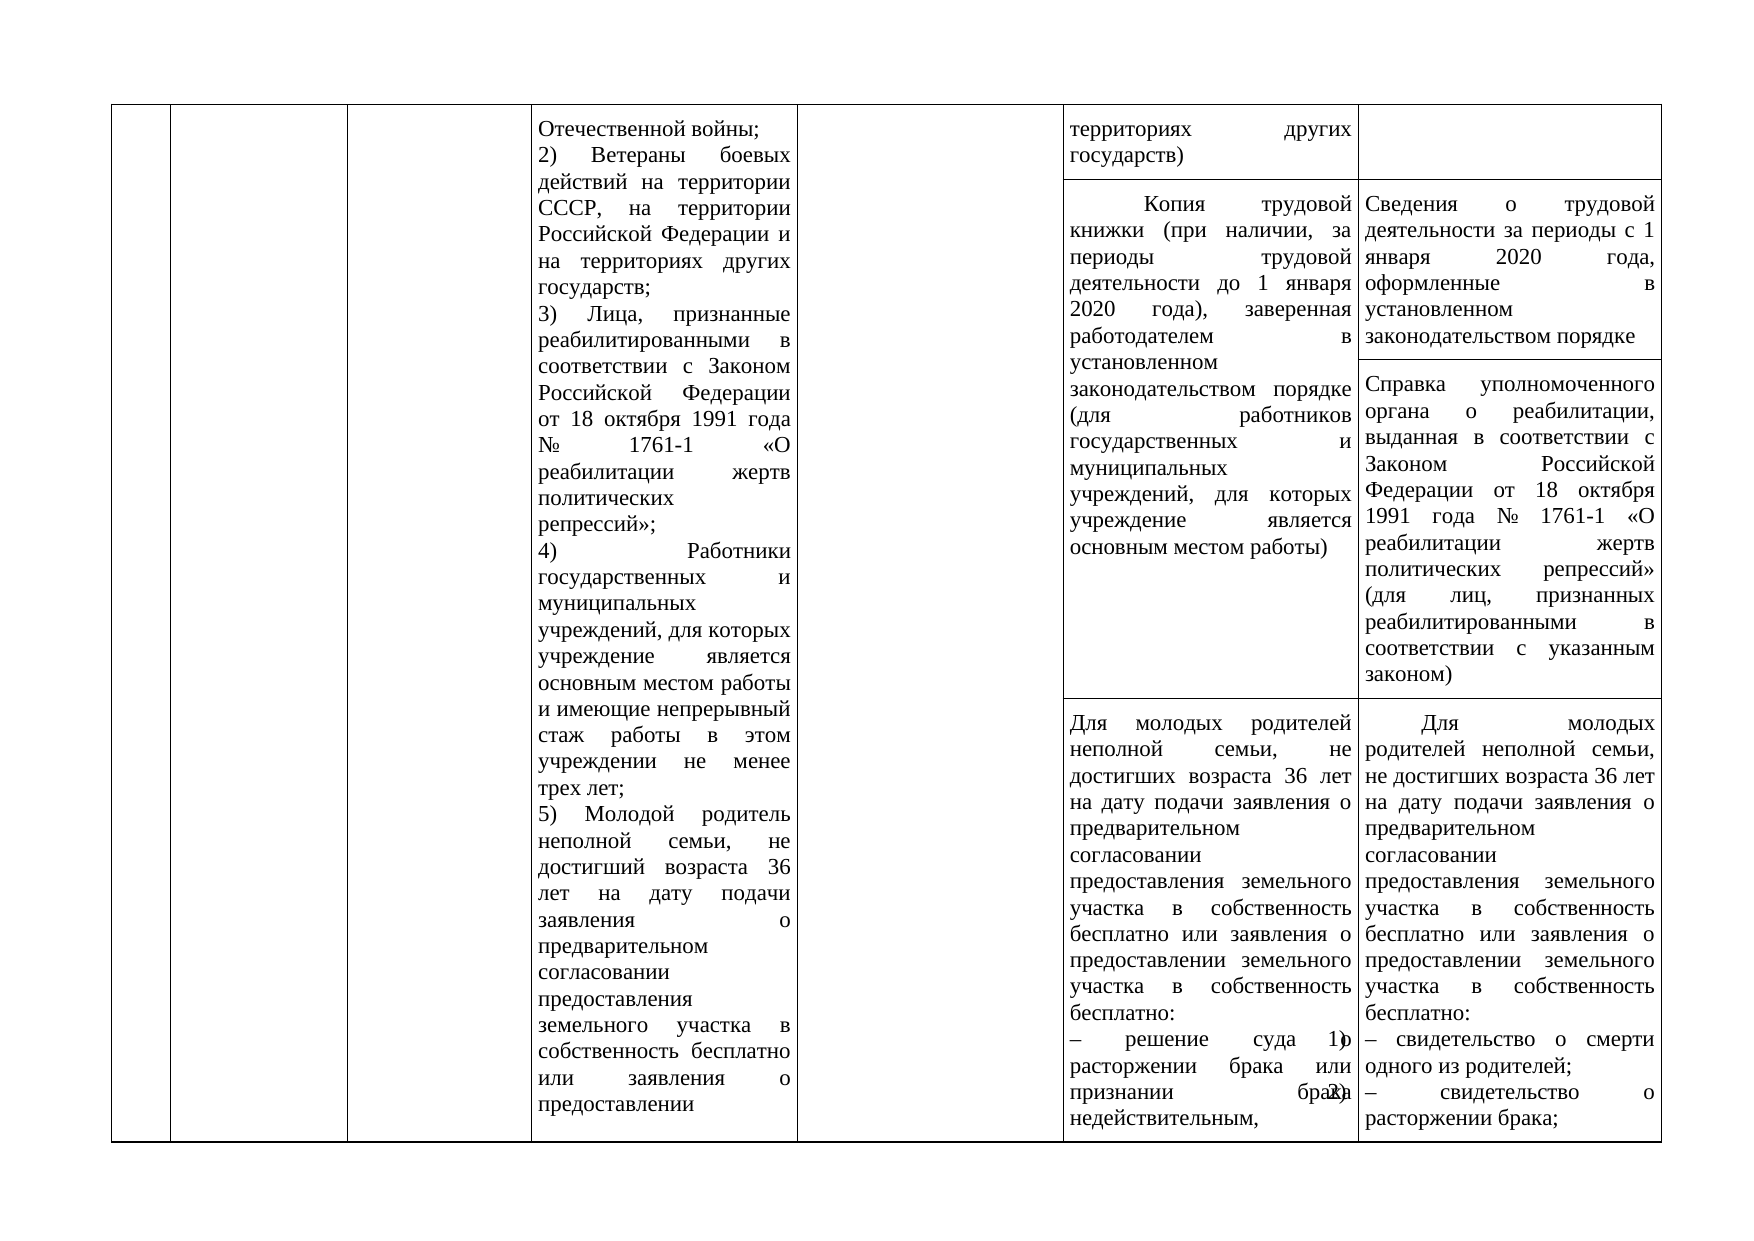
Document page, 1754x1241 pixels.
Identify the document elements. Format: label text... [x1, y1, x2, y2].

table_cell Сведения о трудовой деятельности за периоды с 1 января 2020 года, оформленные в установленном законодательством порядке [1359, 180, 1661, 359]
table_cell Справка уполномоченного органа о реабилитации, выданная в соответствии с Законом Российской Федерации от 18 октября 1991 года № 1761-1 «О реабилитации жертв политических репрессий» (для лиц, признанных реабилитированными в соответствии с указанным законом) [1359, 360, 1661, 697]
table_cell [1359, 105, 1661, 178]
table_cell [1359, 699, 1661, 1141]
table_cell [1064, 105, 1358, 178]
table_cell Копия трудовой книжки (при наличии, за периоды трудовой деятельности до 1 января 2020 года), заверенная работодателем в установленном законодательством порядке (для работников государственных и муниципальных учреждений, для которых учреждение является основным местом работы) [1064, 180, 1358, 697]
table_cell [1064, 699, 1358, 1141]
